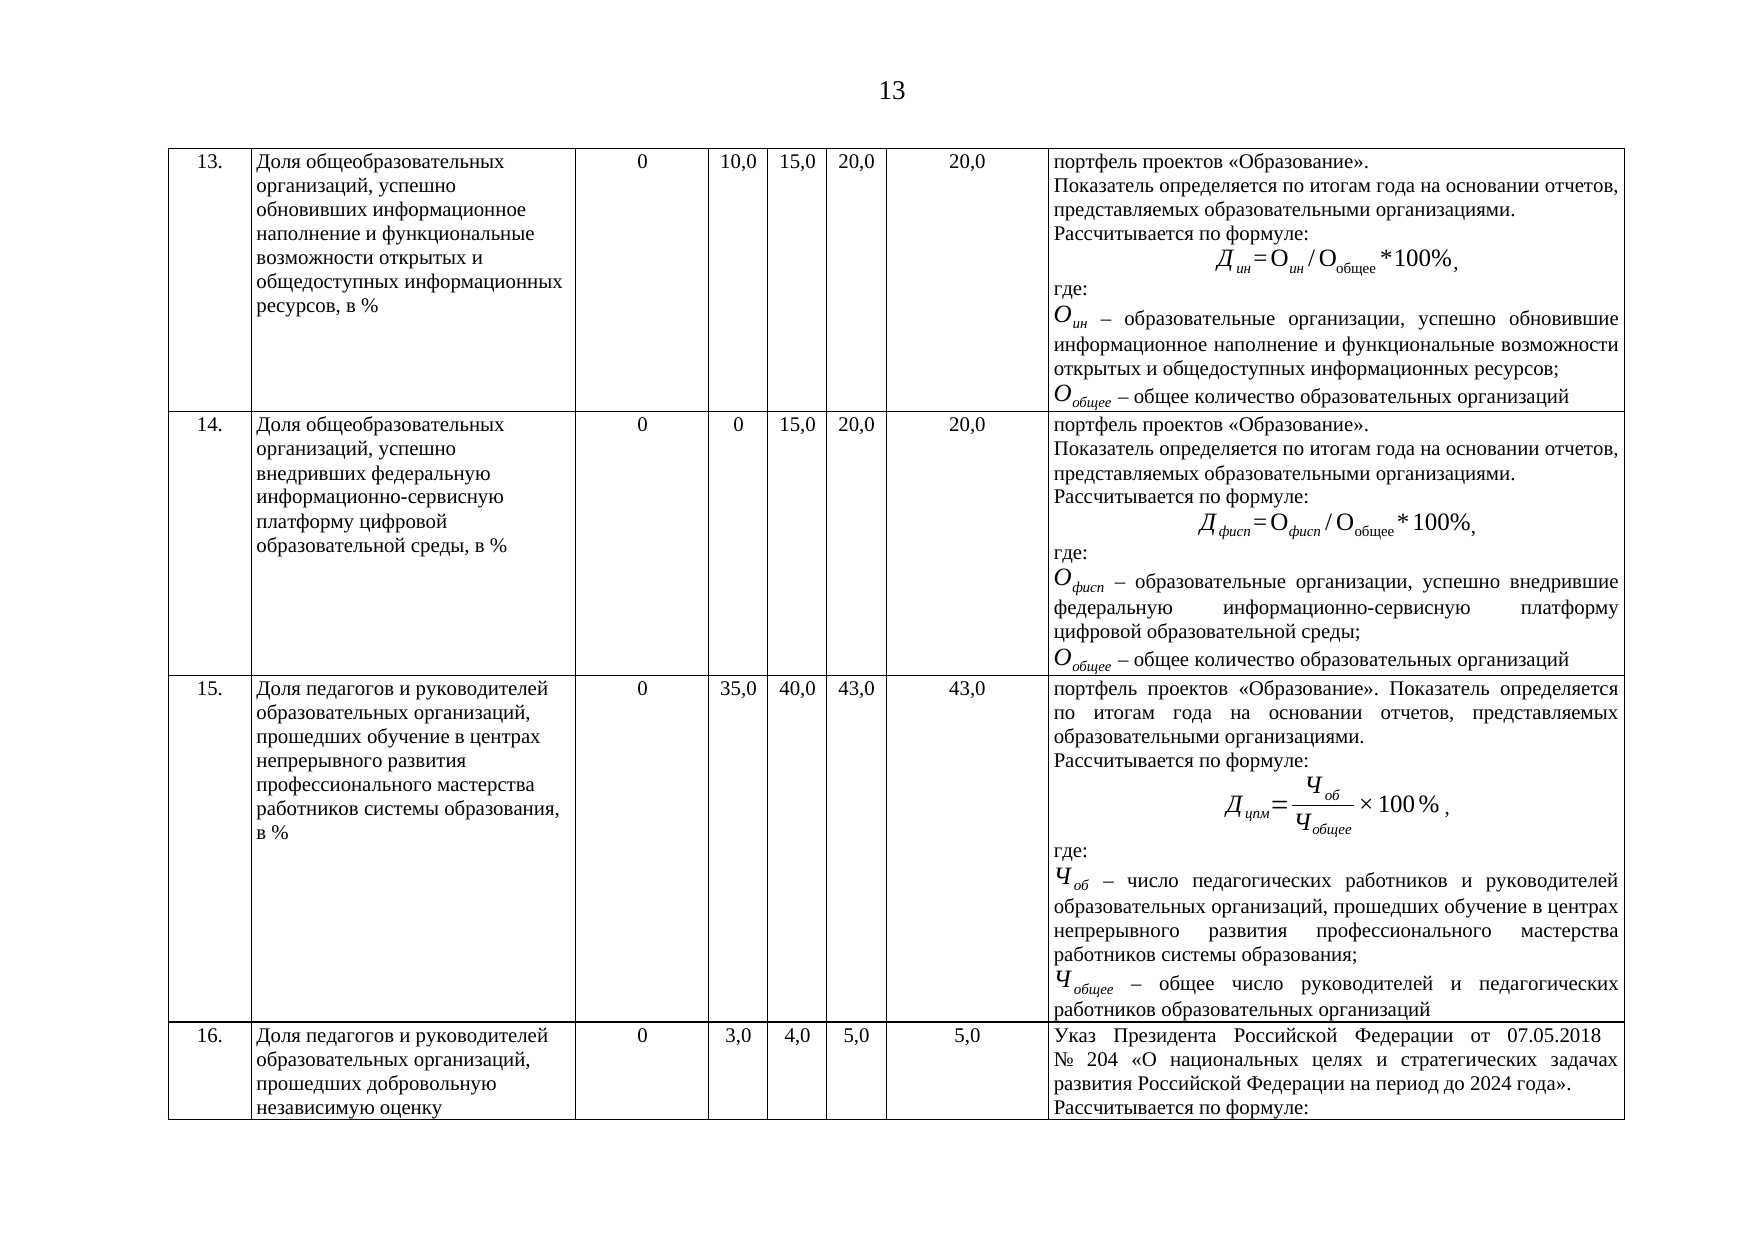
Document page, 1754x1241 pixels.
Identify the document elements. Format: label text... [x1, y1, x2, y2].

table_cell портфель проектов «Образование». Показатель определяется по итогам года на основании отчетов, представляемых образовательными организациями. Рассчитывается по формуле: , где: – образовательные организации, успешно внедрившие федеральную информационно-сервисную платформу цифровой образовательной среды; – общее количество образовательных организаций [1049, 412, 1624, 675]
table_cell 14. [169, 412, 251, 675]
table_cell 43,0 [887, 676, 1048, 1021]
table_cell 40,0 [768, 676, 826, 1021]
table_cell 5,0 [887, 1023, 1048, 1119]
table_cell 0 [576, 149, 708, 411]
table_cell 5,0 [827, 1023, 886, 1119]
table_cell 20,0 [827, 149, 886, 411]
table_cell Доля общеобразовательных организаций, успешно внедривших федеральную информационно-сервисную платформу цифровой образовательной среды, в % [252, 412, 575, 675]
table_cell 20,0 [887, 412, 1048, 675]
table_cell 0 [709, 412, 767, 675]
table_cell 35,0 [709, 676, 767, 1021]
table_cell 10,0 [709, 149, 767, 411]
table_cell 15. [169, 676, 251, 1021]
table_cell Доля общеобразовательных организаций, успешно обновивших информационное наполнение и функциональные возможности открытых и общедоступных информационных ресурсов, в % [252, 149, 575, 411]
table_cell портфель проектов «Образование». Показатель определяется по итогам года на основании отчетов, представляемых образовательными организациями. Рассчитывается по формуле: , где: – образовательные организации, успешно обновившие информационное наполнение и функциональные возможности открытых и общедоступных информационных ресурсов; – общее количество образовательных организаций [1049, 149, 1624, 411]
table_cell 20,0 [887, 149, 1048, 411]
table_cell 0 [576, 676, 708, 1021]
table_cell Доля педагогов и руководителей образовательных организаций, прошедших обучение в центрах непрерывного развития профессионального мастерства работников системы образования, в % [252, 676, 575, 1021]
table_cell 0 [576, 412, 708, 675]
table_cell 15,0 [768, 149, 826, 411]
table_cell 3,0 [709, 1023, 767, 1119]
table_cell 15,0 [768, 412, 826, 675]
table_cell портфель проектов «Образование». Показатель определяется по итогам года на основании отчетов, представляемых образовательными организациями. Рассчитывается по формуле: , где: – число педагогических работников и руководителей образовательных организаций, прошедших обучение в центрах непрерывного развития профессионального мастерства работников системы образования; – общее число руководителей и педагогических работников образовательных организаций [1049, 676, 1624, 1021]
table_cell 20,0 [827, 412, 886, 675]
table_cell 43,0 [827, 676, 886, 1021]
table_cell 0 [576, 1023, 708, 1119]
table_cell 4,0 [768, 1023, 826, 1119]
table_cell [252, 1023, 575, 1119]
table_cell 16. [169, 1023, 251, 1119]
table_cell 13. [169, 149, 251, 411]
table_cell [1049, 1023, 1624, 1119]
